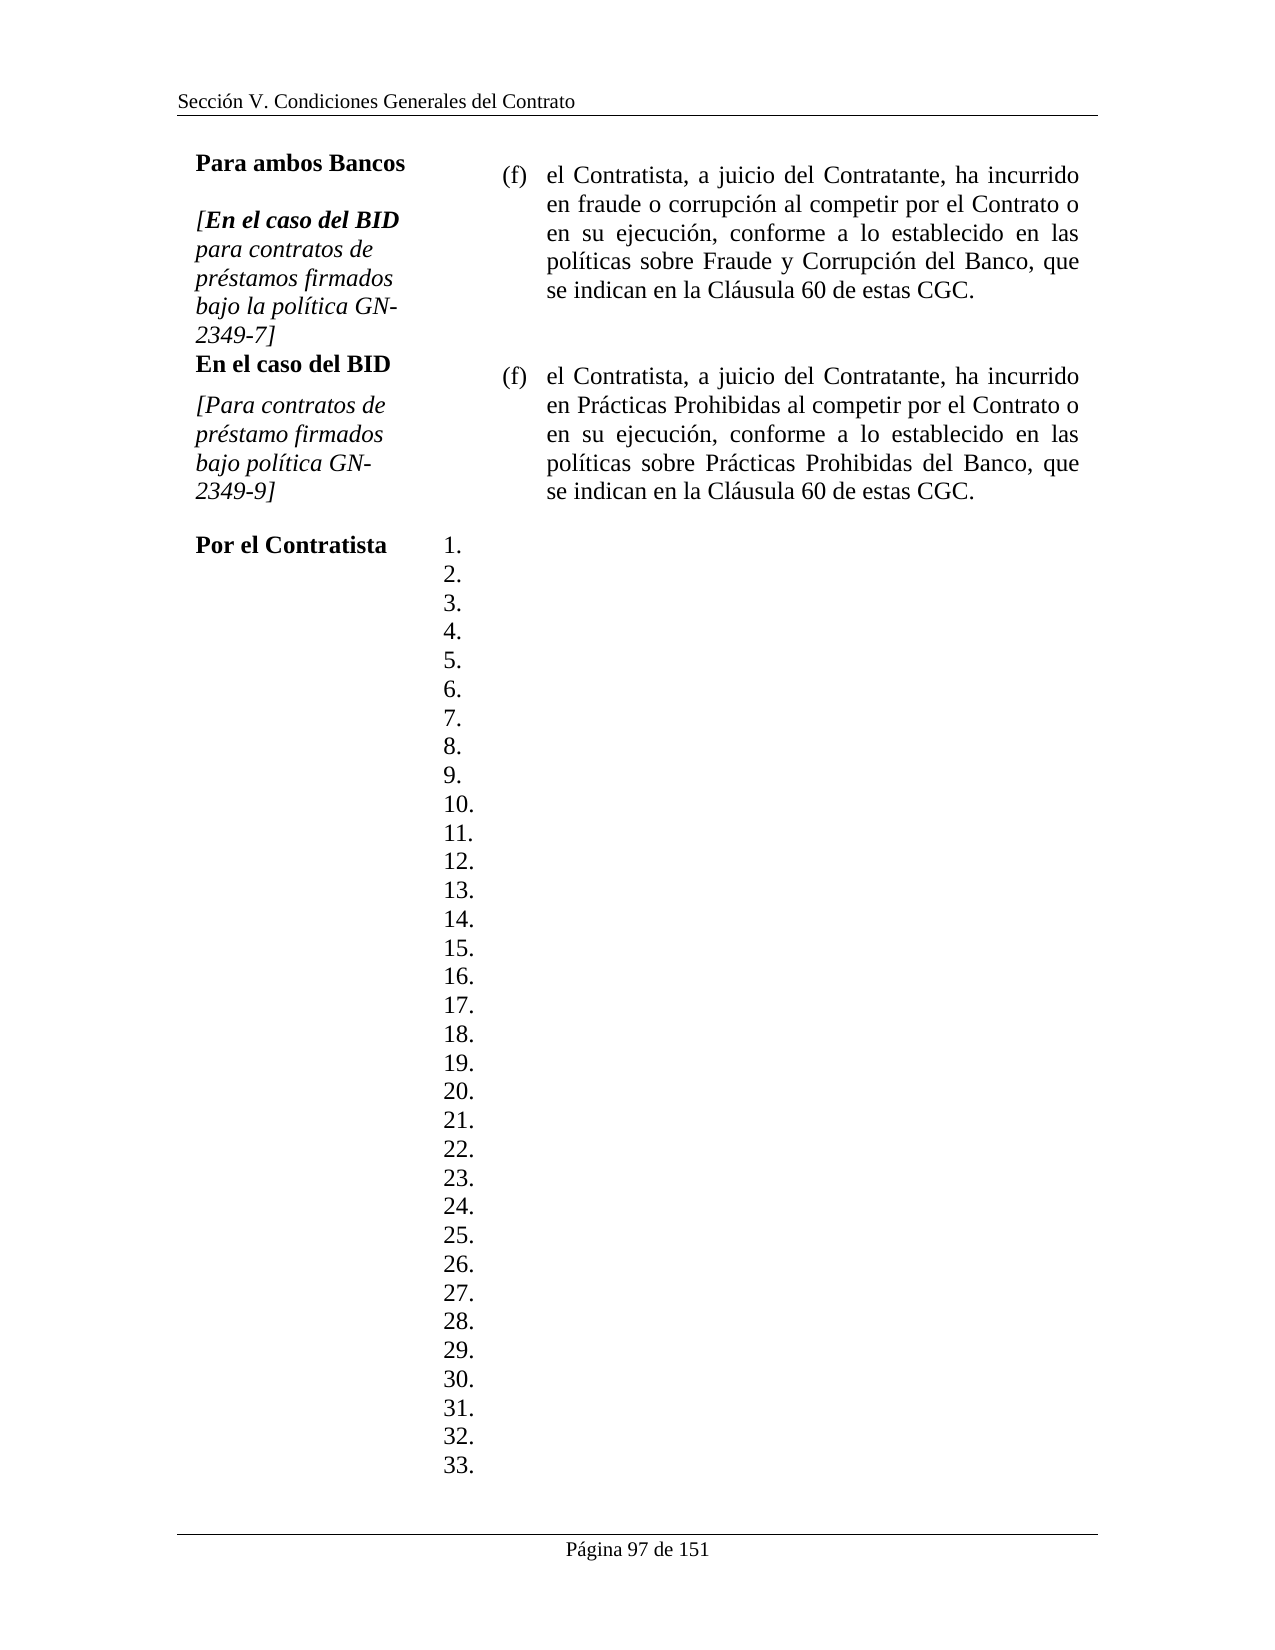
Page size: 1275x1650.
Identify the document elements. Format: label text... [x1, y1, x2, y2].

table_cell Por el Contratista [184, 518, 432, 1491]
table_cell (f) el Contratista, a juicio del Contratante, ha incurrido en Prácticas Prohibidas al competir por el Contrato o en su ejecución, conforme a lo establecido en las políticas sobre Prácticas Prohibidas del Banco, que se indican en la Cláusula 60 de estas CGC. [432, 349, 1091, 518]
table_cell (f) el Contratista, a juicio del Contratante, ha incurrido en fraude o corrupción al competir por el Contrato o en su ejecución, conforme a lo establecido en las políticas sobre Fraude y Corrupción del Banco, que se indican en la Cláusula 60 de estas CGC. [432, 148, 1091, 349]
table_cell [432, 518, 1091, 1491]
table_cell En el caso del BID [Para contratos de préstamo firmados bajo política GN-2349-9] [184, 349, 432, 518]
table_cell Para ambos Bancos [En el caso del BID para contratos de préstamos firmados bajo la política GN-2349-7] [184, 148, 432, 349]
